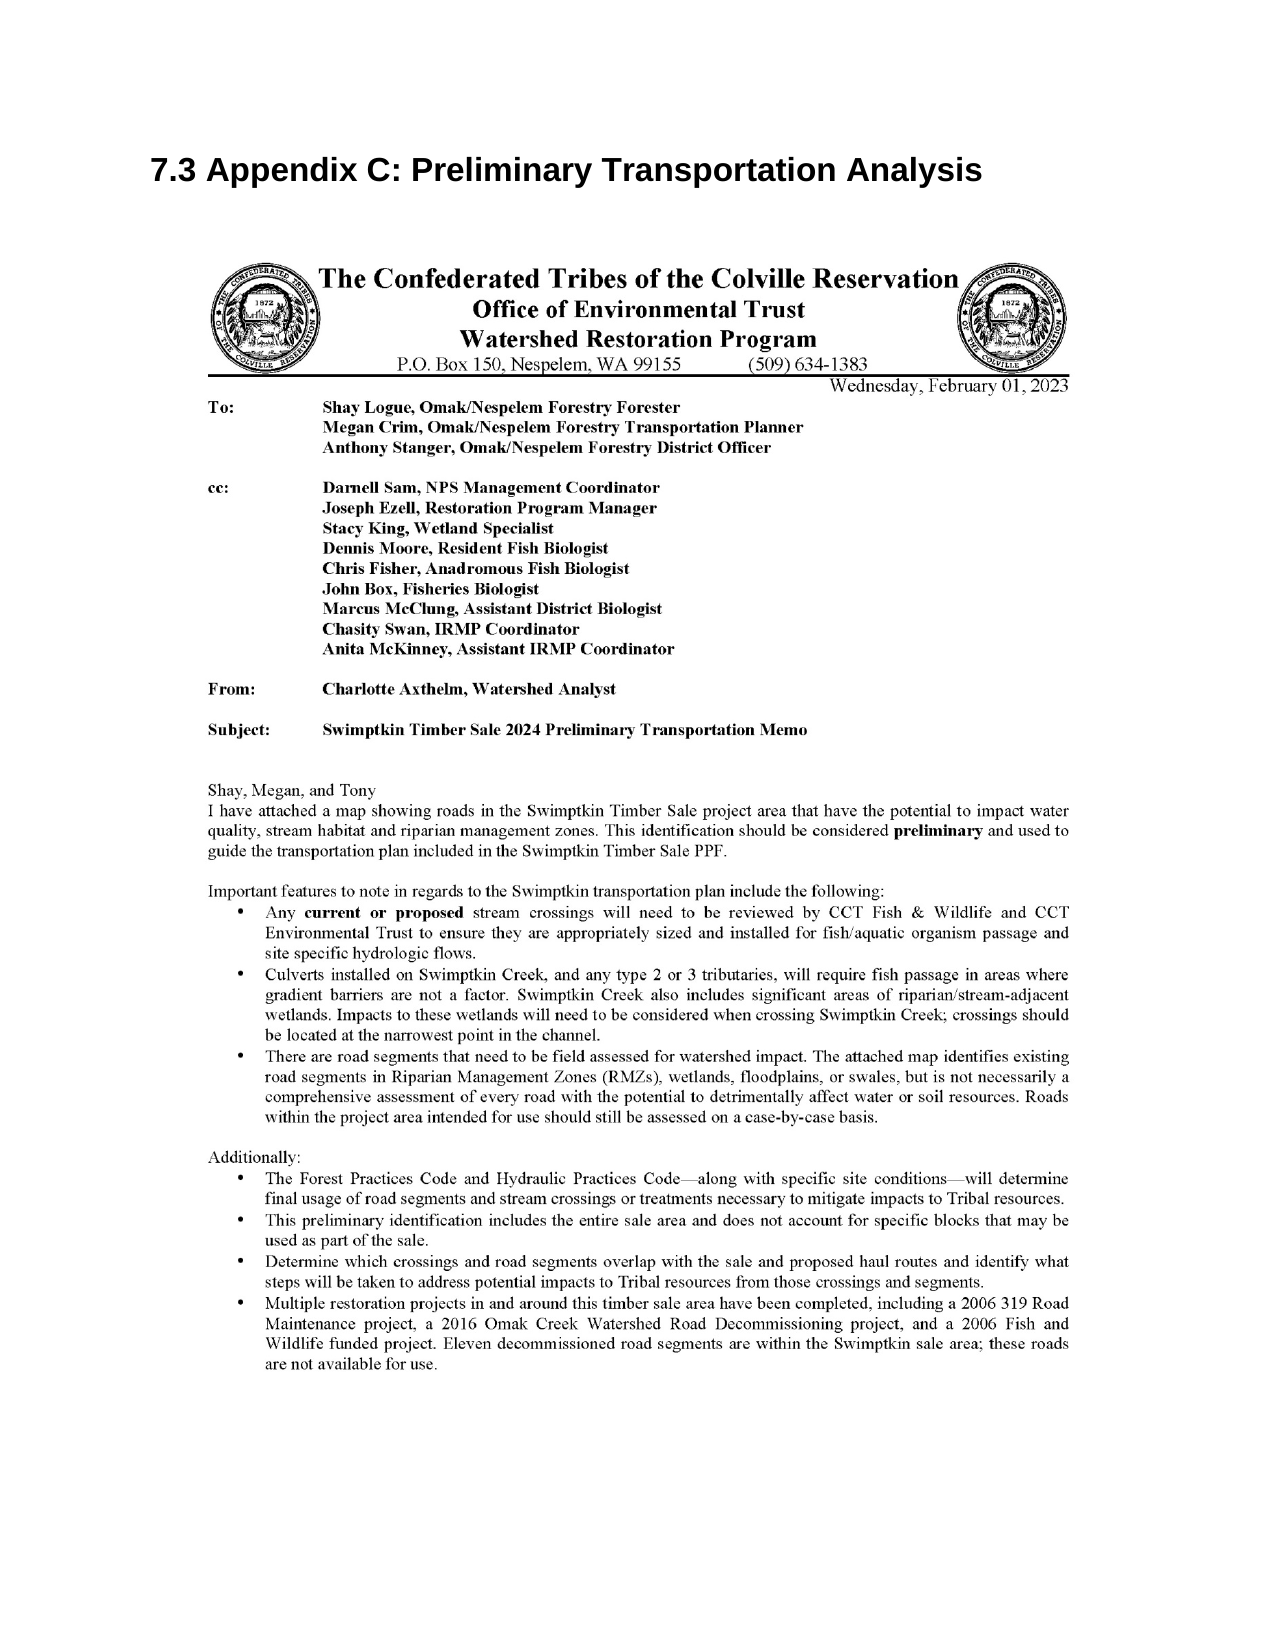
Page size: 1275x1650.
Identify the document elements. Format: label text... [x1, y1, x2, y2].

text 7.3 Appendix C: Preliminary Transportation Analysis [150, 150, 1125, 202]
picture [150, 202, 1125, 1465]
